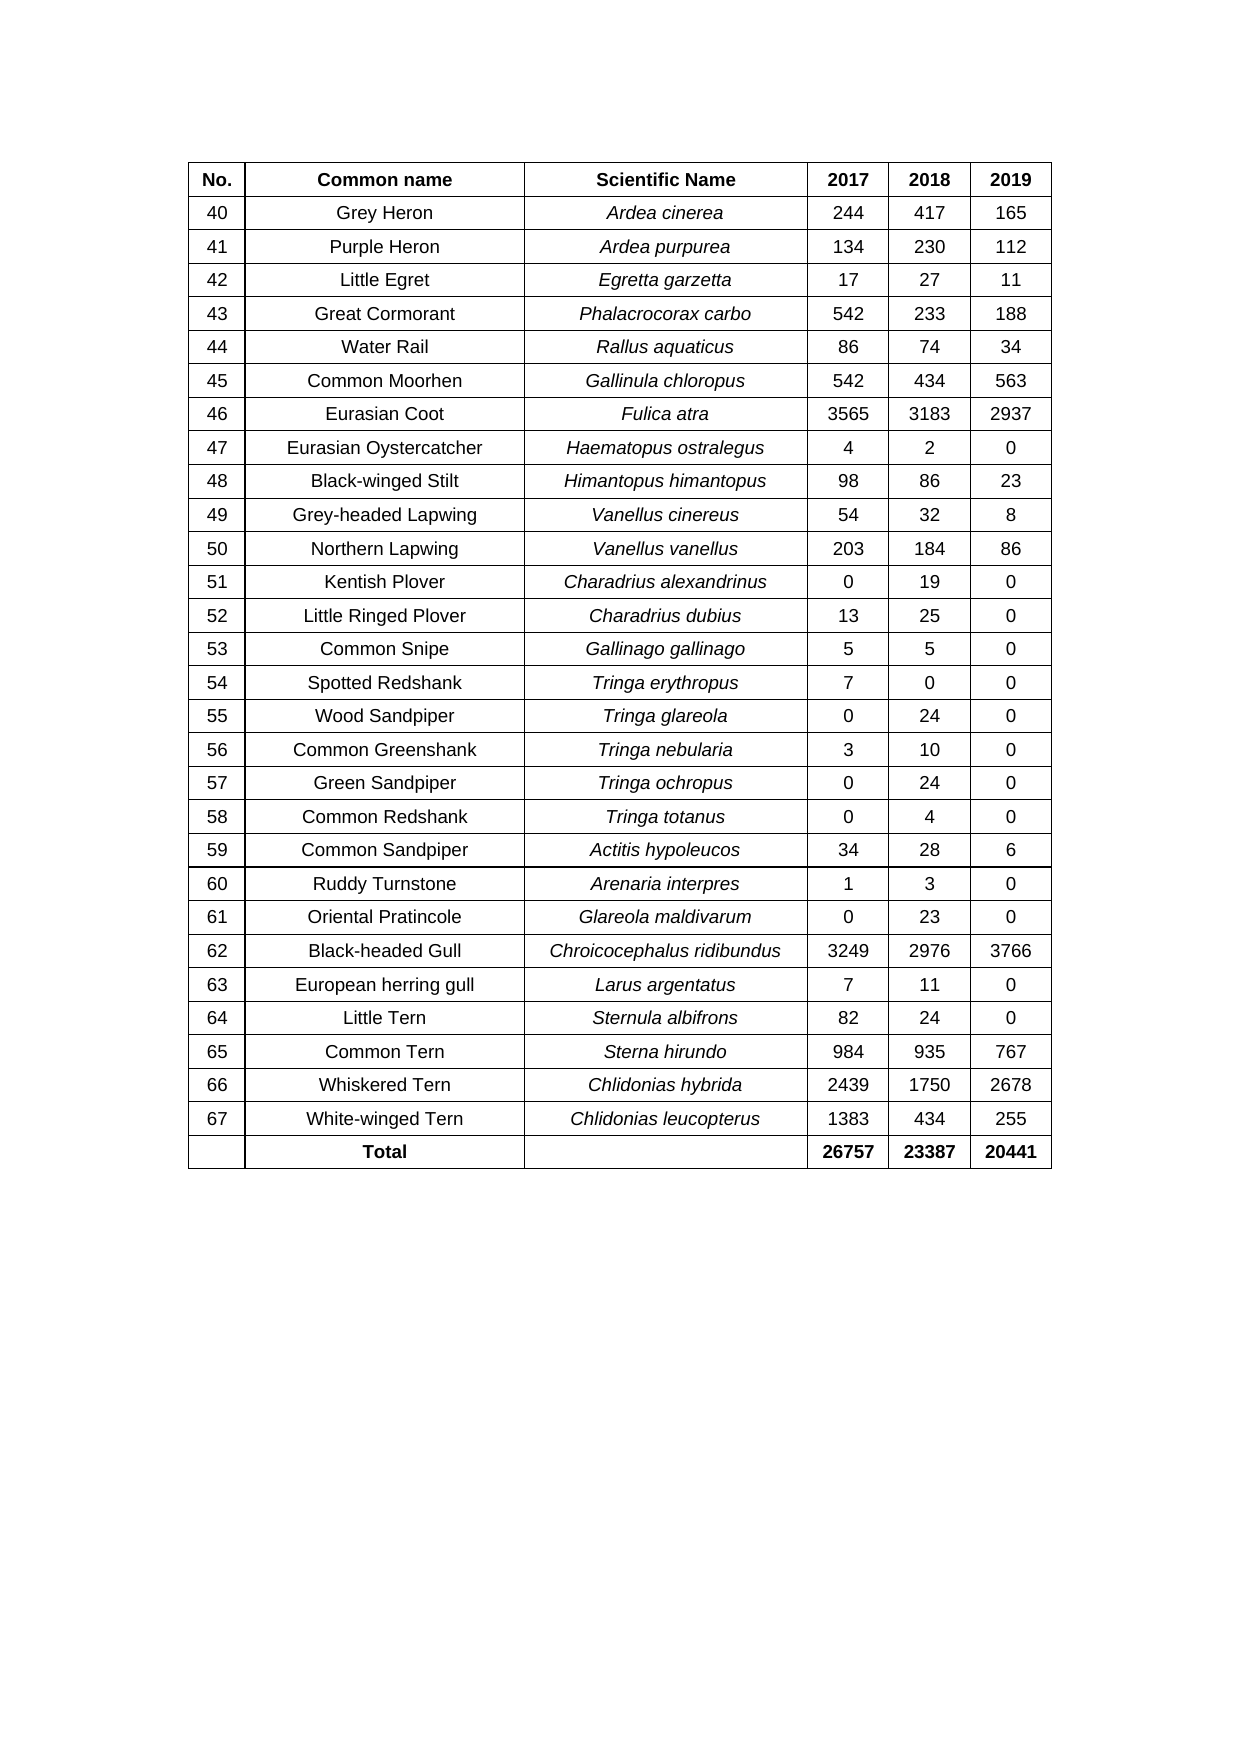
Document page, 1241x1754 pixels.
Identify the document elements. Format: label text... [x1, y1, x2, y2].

table_cell Ardea cinerea [525, 197, 807, 229]
table_cell Northern Lapwing [246, 532, 524, 564]
table_cell 67 [189, 1102, 244, 1135]
table_cell Eurasian Oystercatcher [246, 431, 524, 464]
table_cell 417 [889, 197, 970, 229]
table_cell 0 [971, 767, 1051, 799]
table_cell 3565 [808, 398, 888, 430]
table_cell Himantopus himantopus [525, 465, 807, 497]
table_cell Chroicocephalus ridibundus [525, 935, 807, 967]
table_cell 54 [189, 666, 244, 699]
table_cell 52 [189, 599, 244, 632]
table_cell 0 [971, 599, 1051, 632]
table_cell 0 [808, 566, 888, 598]
table_cell 43 [189, 297, 244, 330]
table_cell 244 [808, 197, 888, 229]
table_cell Vanellus vanellus [525, 532, 807, 564]
table_cell 25 [889, 599, 970, 632]
table_cell Vanellus cinereus [525, 499, 807, 531]
table_cell 56 [189, 733, 244, 766]
table_cell Sternula albifrons [525, 1002, 807, 1034]
table_cell 24 [889, 767, 970, 799]
table_cell 64 [189, 1002, 244, 1034]
table_cell 0 [971, 800, 1051, 833]
table_cell 86 [971, 532, 1051, 564]
table_cell 55 [189, 700, 244, 732]
table_cell 184 [889, 532, 970, 564]
table_cell 34 [971, 331, 1051, 363]
table_cell 42 [189, 264, 244, 296]
table_cell 24 [889, 700, 970, 732]
table_cell Gallinago gallinago [525, 633, 807, 665]
table_header 2018 [889, 163, 970, 196]
table_cell 3 [808, 733, 888, 766]
table_cell Tringa erythropus [525, 666, 807, 699]
table_cell 46 [189, 398, 244, 430]
table_cell 0 [971, 733, 1051, 766]
table_cell 6 [971, 834, 1051, 866]
table_cell 0 [971, 868, 1051, 900]
table_cell 255 [971, 1102, 1051, 1135]
table_cell Actitis hypoleucos [525, 834, 807, 866]
table_cell Spotted Redshank [246, 666, 524, 699]
table_cell Common Sandpiper [246, 834, 524, 866]
table_cell 28 [889, 834, 970, 866]
table_cell Little Egret [246, 264, 524, 296]
table_cell 32 [889, 499, 970, 531]
table_cell 13 [808, 599, 888, 632]
table_cell 0 [971, 901, 1051, 933]
table_cell 563 [971, 364, 1051, 397]
table_cell Common Greenshank [246, 733, 524, 766]
table_cell 1 [808, 868, 888, 900]
table_cell 59 [189, 834, 244, 866]
table_cell 41 [189, 230, 244, 263]
table_cell 40 [189, 197, 244, 229]
table_cell 0 [971, 666, 1051, 699]
table_cell Sterna hirundo [525, 1035, 807, 1068]
table_cell Wood Sandpiper [246, 700, 524, 732]
table_cell Ruddy Turnstone [246, 868, 524, 900]
table_cell 3 [889, 868, 970, 900]
table_cell Kentish Plover [246, 566, 524, 598]
table_cell Green Sandpiper [246, 767, 524, 799]
table_cell 0 [971, 968, 1051, 1001]
table_cell 2678 [971, 1069, 1051, 1101]
table_cell 4 [808, 431, 888, 464]
table_cell 53 [189, 633, 244, 665]
table_cell Charadrius alexandrinus [525, 566, 807, 598]
table_cell 7 [808, 666, 888, 699]
table_cell 82 [808, 1002, 888, 1034]
table_cell 58 [189, 800, 244, 833]
table_cell 203 [808, 532, 888, 564]
table_cell 17 [808, 264, 888, 296]
table_cell White-winged Tern [246, 1102, 524, 1135]
table_cell Common Moorhen [246, 364, 524, 397]
table_cell 49 [189, 499, 244, 531]
table_cell Tringa glareola [525, 700, 807, 732]
table_cell 2 [889, 431, 970, 464]
table_cell 0 [971, 633, 1051, 665]
table_cell Tringa totanus [525, 800, 807, 833]
table_cell Water Rail [246, 331, 524, 363]
table_cell Whiskered Tern [246, 1069, 524, 1101]
table_cell Chlidonias leucopterus [525, 1102, 807, 1135]
table_cell Common Tern [246, 1035, 524, 1068]
table_cell 44 [189, 331, 244, 363]
table_cell Eurasian Coot [246, 398, 524, 430]
table_cell 65 [189, 1035, 244, 1068]
table_cell Glareola maldivarum [525, 901, 807, 933]
table_cell 86 [808, 331, 888, 363]
table_cell 2976 [889, 935, 970, 967]
table_cell 984 [808, 1035, 888, 1068]
table_cell Common Redshank [246, 800, 524, 833]
table_cell 20441 [971, 1136, 1051, 1168]
table_cell 47 [189, 431, 244, 464]
table_cell Tringa ochropus [525, 767, 807, 799]
table_cell 1383 [808, 1102, 888, 1135]
table_cell 45 [189, 364, 244, 397]
table_cell 34 [808, 834, 888, 866]
table_cell Rallus aquaticus [525, 331, 807, 363]
table_cell Haematopus ostralegus [525, 431, 807, 464]
table_cell Black-headed Gull [246, 935, 524, 967]
table_cell 51 [189, 566, 244, 598]
table_cell 2937 [971, 398, 1051, 430]
table_cell Ardea purpurea [525, 230, 807, 263]
table_cell 60 [189, 868, 244, 900]
table_cell 230 [889, 230, 970, 263]
table_header Scientific Name [525, 163, 807, 196]
table_cell 23 [889, 901, 970, 933]
table_cell 26757 [808, 1136, 888, 1168]
table_cell Chlidonias hybrida [525, 1069, 807, 1101]
table_cell 61 [189, 901, 244, 933]
table_cell 0 [808, 700, 888, 732]
table_cell Common Snipe [246, 633, 524, 665]
table_cell Larus argentatus [525, 968, 807, 1001]
table_cell Arenaria interpres [525, 868, 807, 900]
table_cell 10 [889, 733, 970, 766]
table_cell 434 [889, 1102, 970, 1135]
table_header 2019 [971, 163, 1051, 196]
table_cell 542 [808, 364, 888, 397]
table_cell Grey-headed Lapwing [246, 499, 524, 531]
table_cell 542 [808, 297, 888, 330]
table_cell 23387 [889, 1136, 970, 1168]
table_cell 3249 [808, 935, 888, 967]
table_cell 0 [971, 431, 1051, 464]
table_cell 7 [808, 968, 888, 1001]
table_cell 3766 [971, 935, 1051, 967]
table_cell 27 [889, 264, 970, 296]
table_cell 5 [889, 633, 970, 665]
table_cell 4 [889, 800, 970, 833]
table_header No. [189, 163, 244, 196]
table_cell 98 [808, 465, 888, 497]
table_cell 57 [189, 767, 244, 799]
table_cell 24 [889, 1002, 970, 1034]
table_cell Oriental Pratincole [246, 901, 524, 933]
table_cell 2439 [808, 1069, 888, 1101]
table_cell 434 [889, 364, 970, 397]
table_cell 54 [808, 499, 888, 531]
table_cell 74 [889, 331, 970, 363]
table_cell Fulica atra [525, 398, 807, 430]
table_cell 0 [808, 767, 888, 799]
table_cell 5 [808, 633, 888, 665]
table_cell 66 [189, 1069, 244, 1101]
table_cell [525, 1136, 807, 1168]
table_cell 48 [189, 465, 244, 497]
table_cell 8 [971, 499, 1051, 531]
table_cell Little Ringed Plover [246, 599, 524, 632]
table_cell 3183 [889, 398, 970, 430]
table_cell 767 [971, 1035, 1051, 1068]
table_cell Little Tern [246, 1002, 524, 1034]
table_cell 11 [971, 264, 1051, 296]
table_cell Tringa nebularia [525, 733, 807, 766]
table_cell 935 [889, 1035, 970, 1068]
table_cell [189, 1136, 244, 1168]
table_cell 112 [971, 230, 1051, 263]
table_cell Egretta garzetta [525, 264, 807, 296]
table_cell 188 [971, 297, 1051, 330]
table_cell 62 [189, 935, 244, 967]
table_cell Charadrius dubius [525, 599, 807, 632]
table_cell 165 [971, 197, 1051, 229]
table_cell 50 [189, 532, 244, 564]
table_cell Great Cormorant [246, 297, 524, 330]
table_cell 0 [971, 1002, 1051, 1034]
table_cell 19 [889, 566, 970, 598]
table_cell Phalacrocorax carbo [525, 297, 807, 330]
table_cell 0 [889, 666, 970, 699]
table_cell 86 [889, 465, 970, 497]
table_cell 0 [971, 700, 1051, 732]
table_header 2017 [808, 163, 888, 196]
table_cell 11 [889, 968, 970, 1001]
table_cell Gallinula chloropus [525, 364, 807, 397]
table_cell 1750 [889, 1069, 970, 1101]
table_cell 23 [971, 465, 1051, 497]
table_cell Grey Heron [246, 197, 524, 229]
table_cell European herring gull [246, 968, 524, 1001]
table_cell Purple Heron [246, 230, 524, 263]
table_cell Black-winged Stilt [246, 465, 524, 497]
table_cell 134 [808, 230, 888, 263]
table_cell Total [246, 1136, 524, 1168]
table_cell 0 [971, 566, 1051, 598]
table_cell 233 [889, 297, 970, 330]
table_header Common name [246, 163, 524, 196]
table_cell 0 [808, 800, 888, 833]
table_cell 0 [808, 901, 888, 933]
table_cell 63 [189, 968, 244, 1001]
